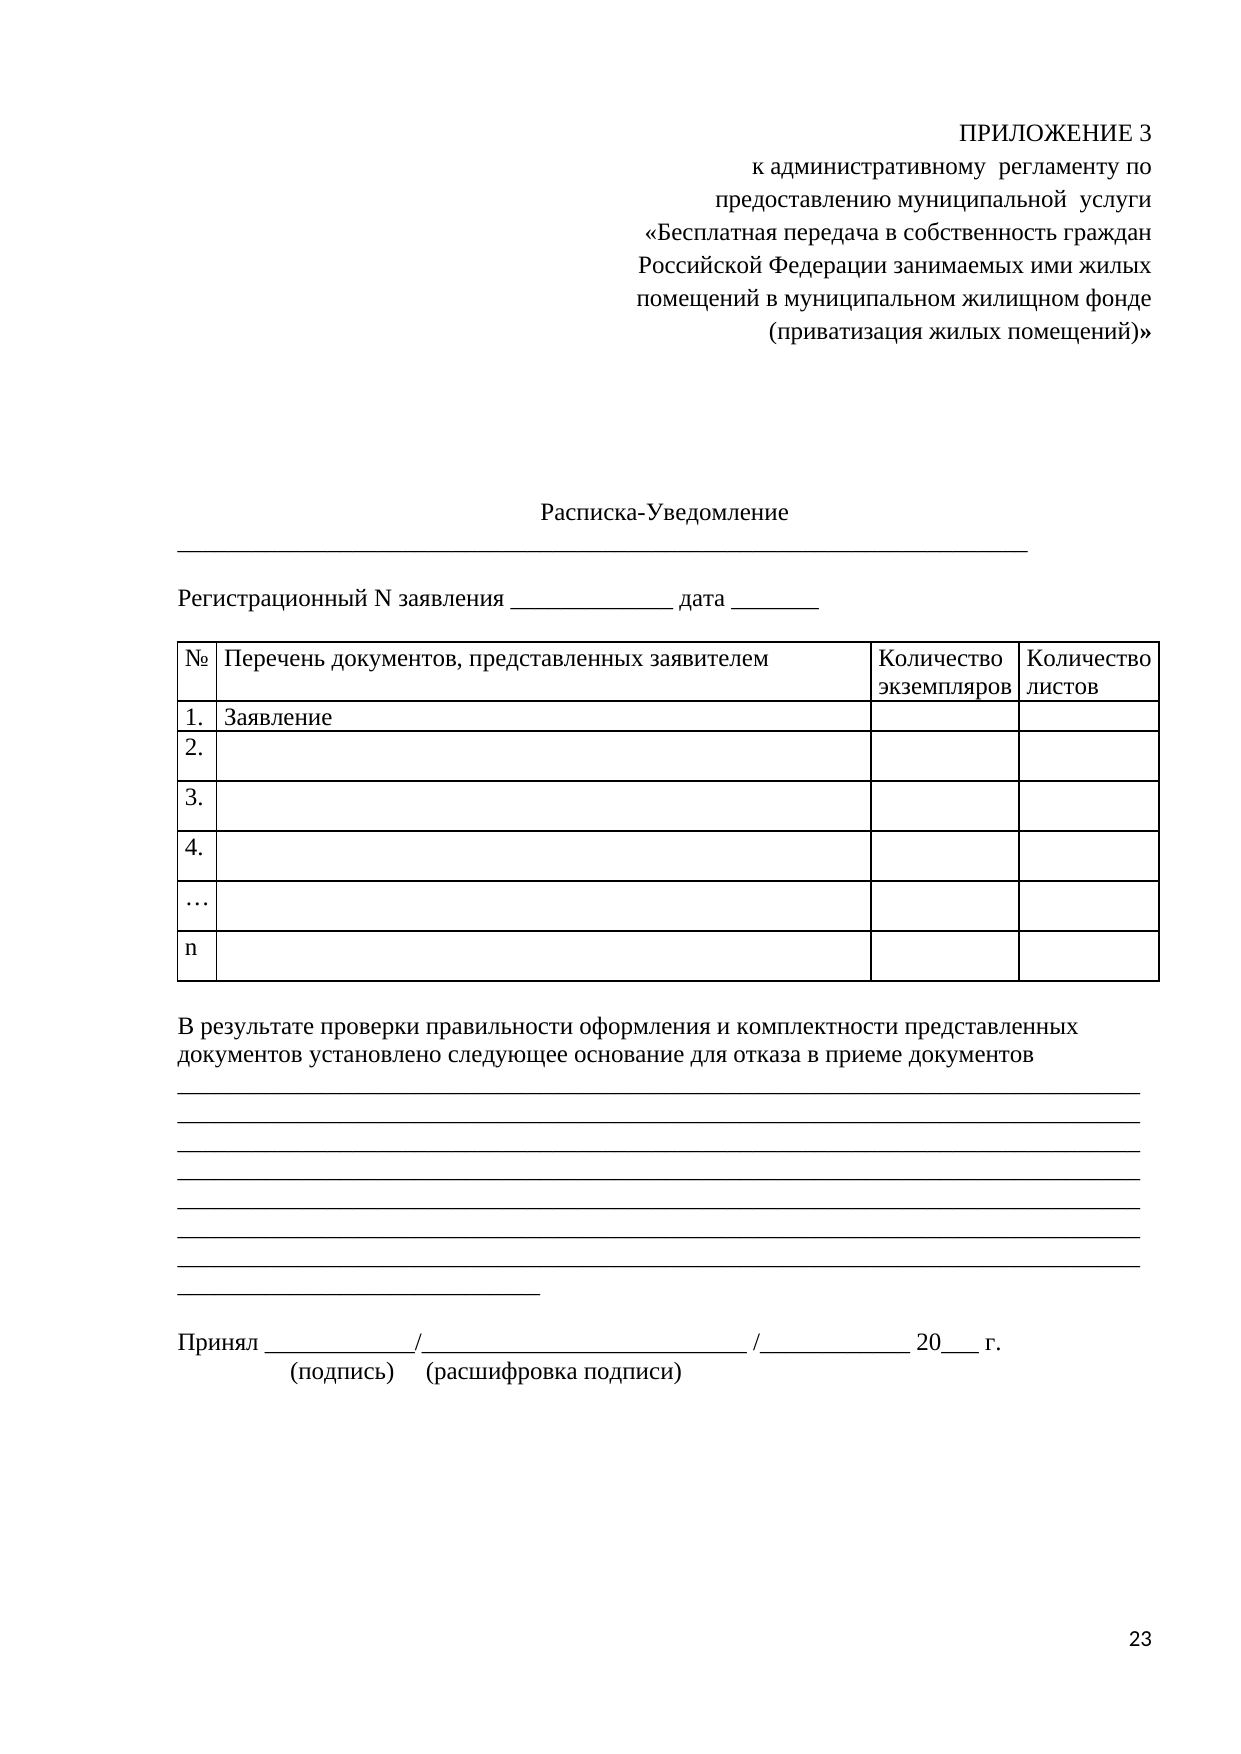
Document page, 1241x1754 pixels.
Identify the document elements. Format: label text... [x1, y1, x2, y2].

text В результате проверки правильности оформления и комплектности представленных документов установлено следующее основание для отказа в приеме документов [177, 1011, 1152, 1068]
table_header Количество экземпляров [872, 643, 1018, 700]
table_cell [217, 782, 870, 830]
table_cell [872, 702, 1018, 730]
table_header Перечень документов, представленных заявителем [217, 643, 870, 700]
text (подпись) (расшифровка подписи) [177, 1356, 1152, 1384]
text Принял ____________/__________________________ /____________ 20___ г. [177, 1327, 1152, 1356]
table_cell [872, 732, 1018, 780]
table_cell 1. [178, 702, 216, 730]
table_cell [217, 732, 870, 780]
table_header № [178, 643, 216, 700]
table_cell [872, 932, 1018, 980]
text ________________________________________________________________________________________________________________________________________________________________________________________________________________________________________________________________________________________________________________________________________________________________________________________________________________________________________________________________________________________________________________________________________________________________________________________ [177, 1068, 1152, 1298]
table_cell … [178, 882, 216, 930]
table_cell [872, 832, 1018, 880]
table_cell [217, 932, 870, 980]
text Регистрационный N заявления _____________ дата _______ [177, 583, 1152, 612]
table_cell [1020, 932, 1158, 980]
table_cell [1020, 782, 1158, 830]
table_cell [1020, 732, 1158, 780]
table_cell 3. [178, 782, 216, 830]
text ПРИЛОЖЕНИЕ 3 [591, 118, 1152, 147]
table_cell Заявление [217, 702, 870, 730]
table_cell [217, 832, 870, 880]
text ____________________________________________________________________ [177, 526, 1152, 555]
table_cell n [178, 932, 216, 980]
table_cell [1020, 702, 1158, 730]
table_cell [1020, 882, 1158, 930]
text к административному регламенту по [591, 151, 1152, 180]
table_cell [872, 782, 1018, 830]
table_cell 2. [178, 732, 216, 780]
table_cell [1020, 832, 1158, 880]
text Расписка-Уведомление [177, 497, 1152, 526]
table_cell [217, 882, 870, 930]
table_cell [872, 882, 1018, 930]
table_header Количество листов [1020, 643, 1158, 700]
text предоставлению муниципальной услуги «Бесплатная передача в собственность граждан Российской Федерации занимаемых ими жилых помещений в муниципальном жилищном фонде (приватизация жилых помещений)» [591, 184, 1152, 345]
table_cell 4. [178, 832, 216, 880]
